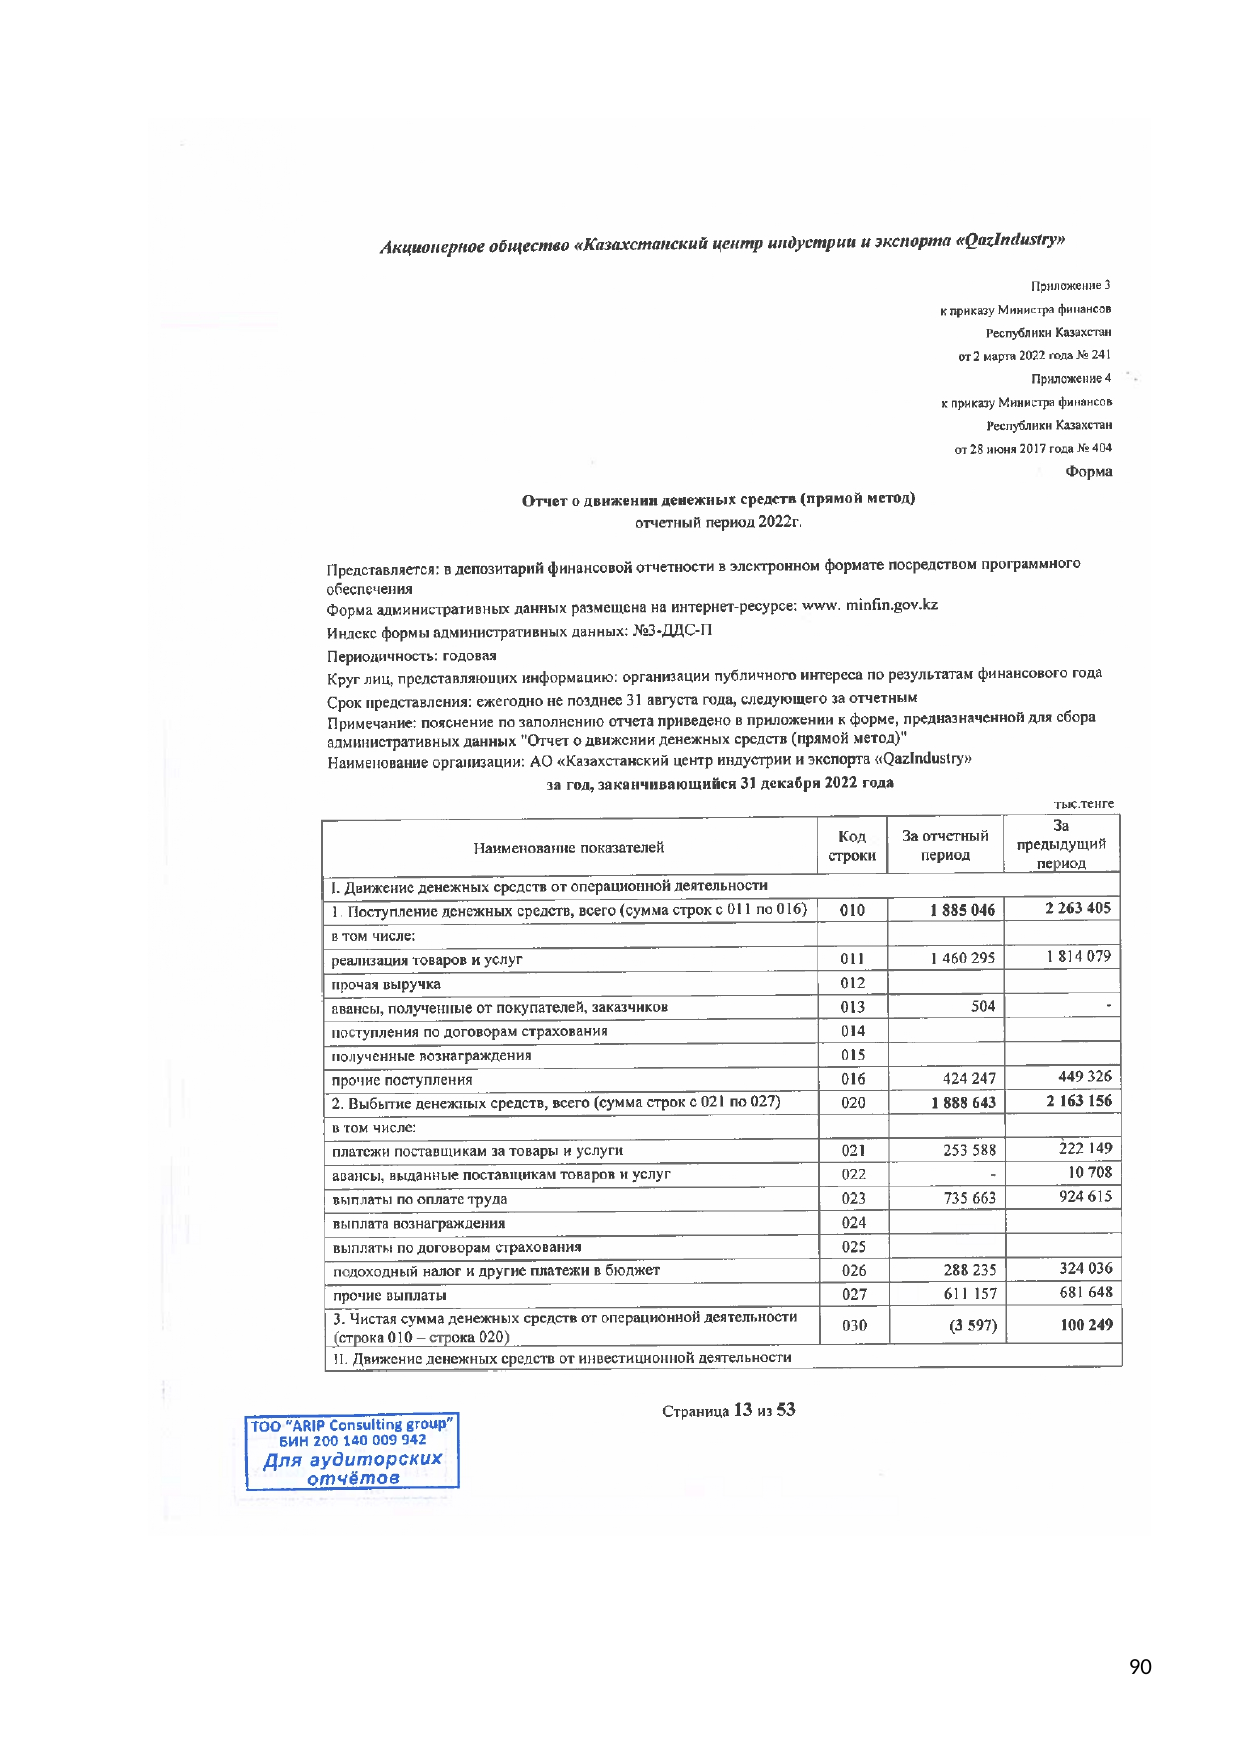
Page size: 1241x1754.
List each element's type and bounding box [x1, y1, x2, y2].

picture [147, 118, 1151, 1537]
